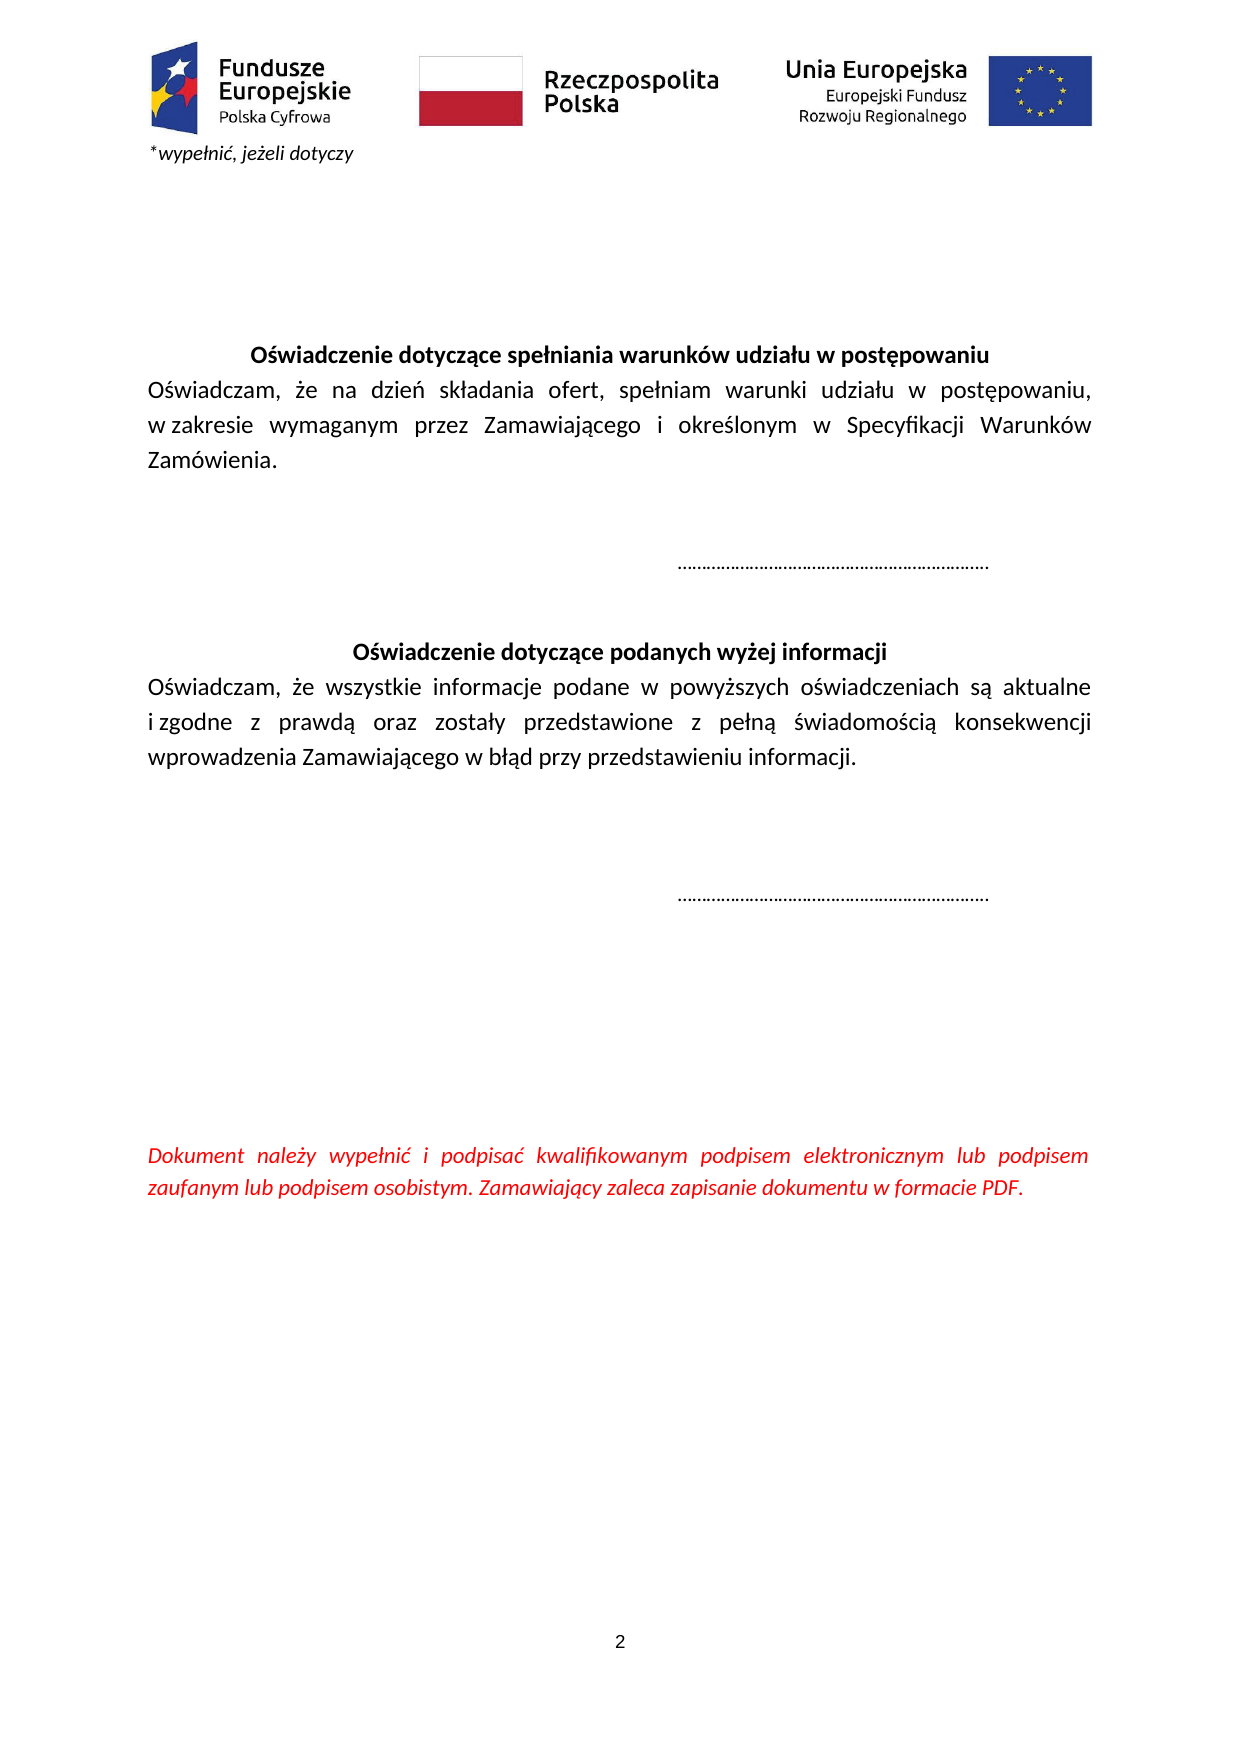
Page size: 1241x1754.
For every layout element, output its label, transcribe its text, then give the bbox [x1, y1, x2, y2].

text Oświadczenie dotyczące podanych wyżej informacji [148, 636, 1093, 667]
text Oświadczam, że na dzień składania ofert, spełniam warunki udziału w postępowaniu, w zakresie wymaganym przez Zamawiającego i określonym w Specyfikacji Warunków Zamówienia. [148, 374, 1093, 474]
text *wypełnić, jeżeli dotyczy [148, 103, 1093, 166]
text Oświadczam, że wszystkie informacje podane w powyższych oświadczeniach są aktualne i zgodne z prawdą oraz zostały przedstawione z pełną świadomością konsekwencji wprowadzenia Zamawiającego w błąd przy przedstawieniu informacji. [148, 671, 1093, 772]
text ……………………………………………………….. [148, 549, 1093, 574]
text Dokument należy wypełnić i podpisać kwalifikowanym podpisem elektronicznym lub podpisem zaufanym lub podpisem osobistym. Zamawiający zaleca zapisanie dokumentu w formacie PDF. [148, 1141, 1093, 1201]
text Oświadczenie dotyczące spełniania warunków udziału w postępowaniu [148, 339, 1093, 369]
text ……………………………………………………….. [148, 881, 1093, 907]
